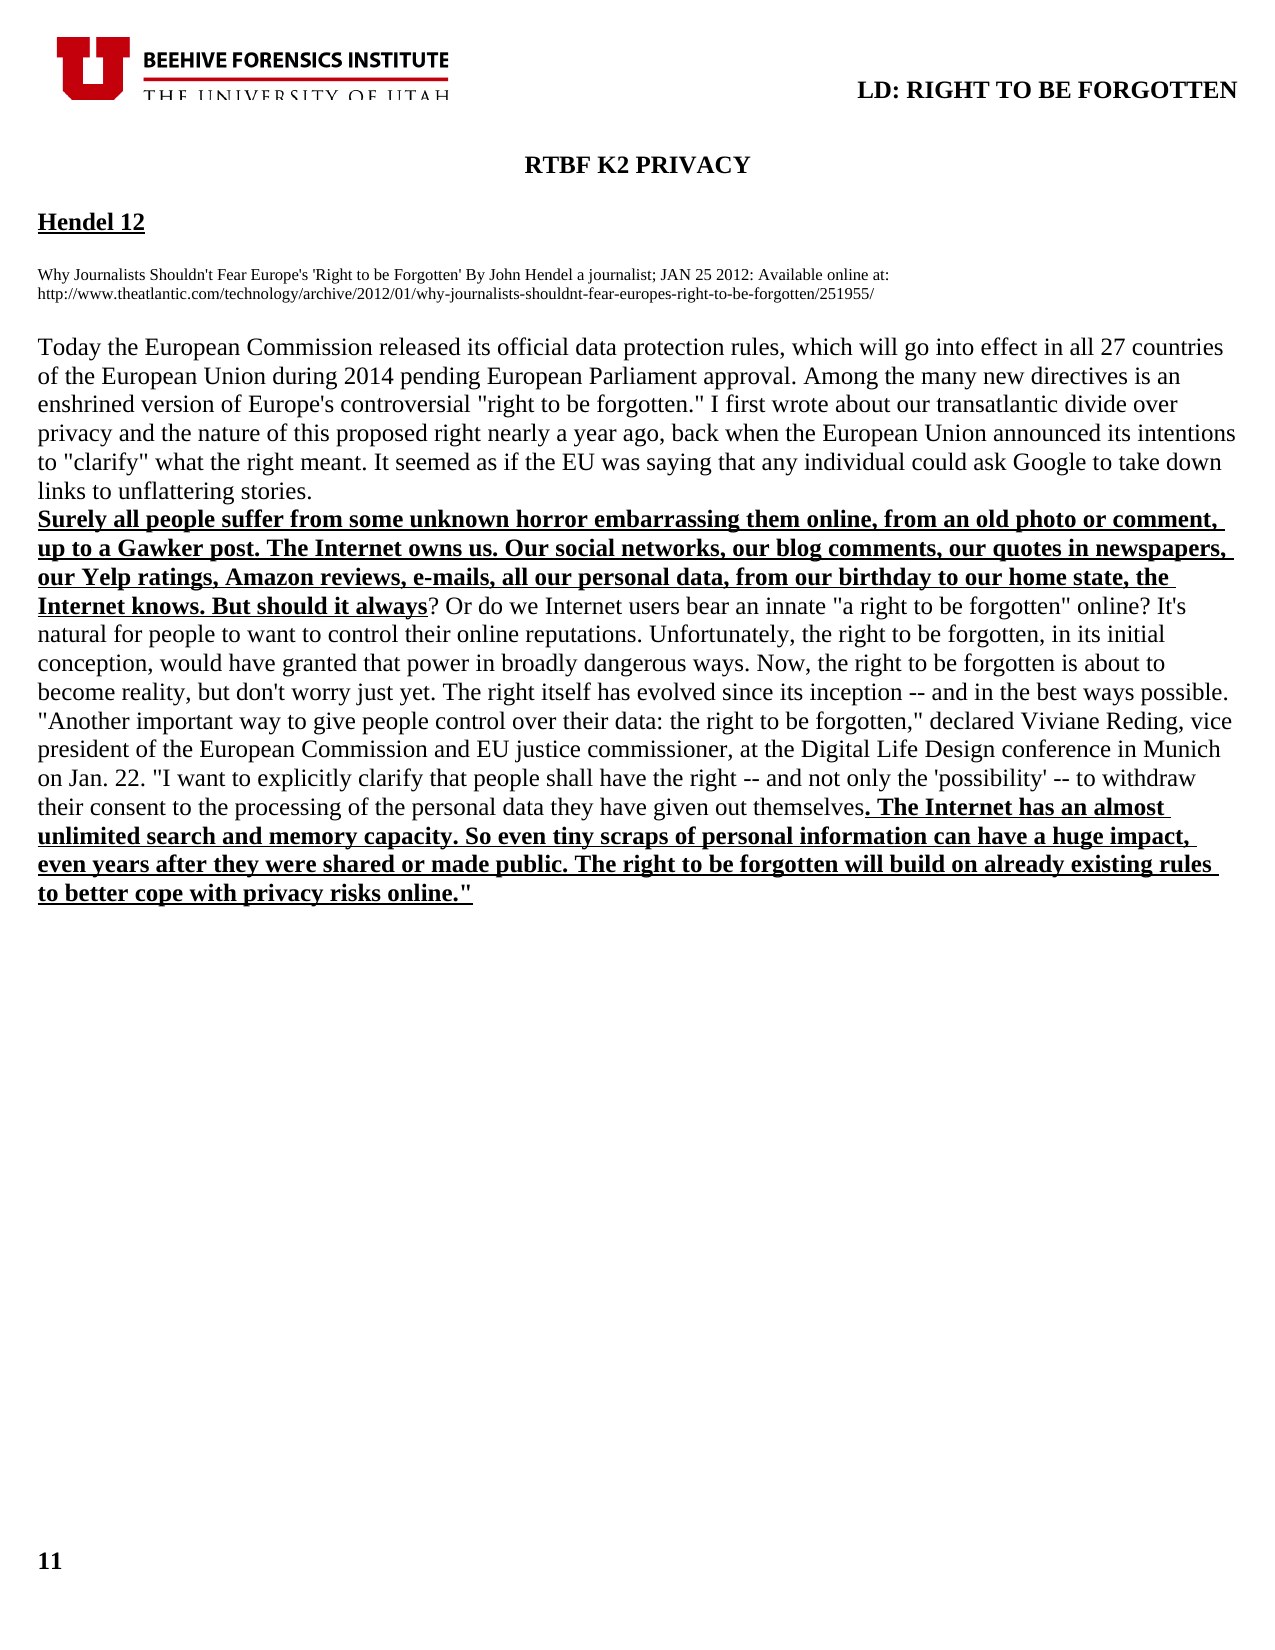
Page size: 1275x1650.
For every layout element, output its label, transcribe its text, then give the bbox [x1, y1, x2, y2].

text Why Journalists Shouldn't Fear Europe's 'Right to be Forgotten' By John Hendel a journalist; JAN 25 2012: Available online at: http://www.theatlantic.com/technology/archive/2012/01/why-journalists-shouldnt-fear-europes-right-to-be-forgotten/251955/ [37, 265, 1237, 303]
subtitle RTBF K2 PRIVACY [187, 150, 1087, 179]
text "Another important way to give people control over their data: the right to be forgotten," declared Viviane Reding, vice president of the European Commission and EU justice commissioner, at the Digital Life Design conference in Munich on Jan. 22. "I want to explicitly clarify that people shall have the right -- and not only the 'possibility' -- to withdraw their consent to the processing of the personal data they have given out themselves. The Internet has an almost unlimited search and memory capacity. So even tiny scraps of personal information can have a huge impact, even years after they were shared or made public. The right to be forgotten will build on already existing rules to better cope with privacy risks online." [37, 706, 1237, 907]
picture [56, 37, 449, 100]
text Hendel 12 [37, 207, 1237, 236]
text Surely all people suffer from some unknown horror embarrassing them online, from an old photo or comment, up to a Gawker post. The Internet owns us. Our social networks, our blog comments, our quotes in newspapers, our Yelp ratings, Amazon reviews, e-mails, all our personal data, from our birthday to our home state, the Internet knows. But should it always? Or do we Internet users bear an innate "a right to be forgotten" online? It's natural for people to want to control their online reputations. Unfortunately, the right to be forgotten, in its initial conception, would have granted that power in broadly dangerous ways. Now, the right to be forgotten is about to become reality, but don't worry just yet. The right itself has evolved since its inception -- and in the best ways possible. [37, 504, 1237, 706]
text Today the European Commission released its official data protection rules, which will go into effect in all 27 countries of the European Union during 2014 pending European Parliament approval. Among the many new directives is an enshrined version of Europe's controversial "right to be forgotten." I first wrote about our transatlantic divide over privacy and the nature of this proposed right nearly a year ago, back when the European Union announced its intentions to "clarify" what the right meant. It seemed as if the EU was saying that any individual could ask Google to take down links to unflattering stories. [37, 332, 1237, 504]
